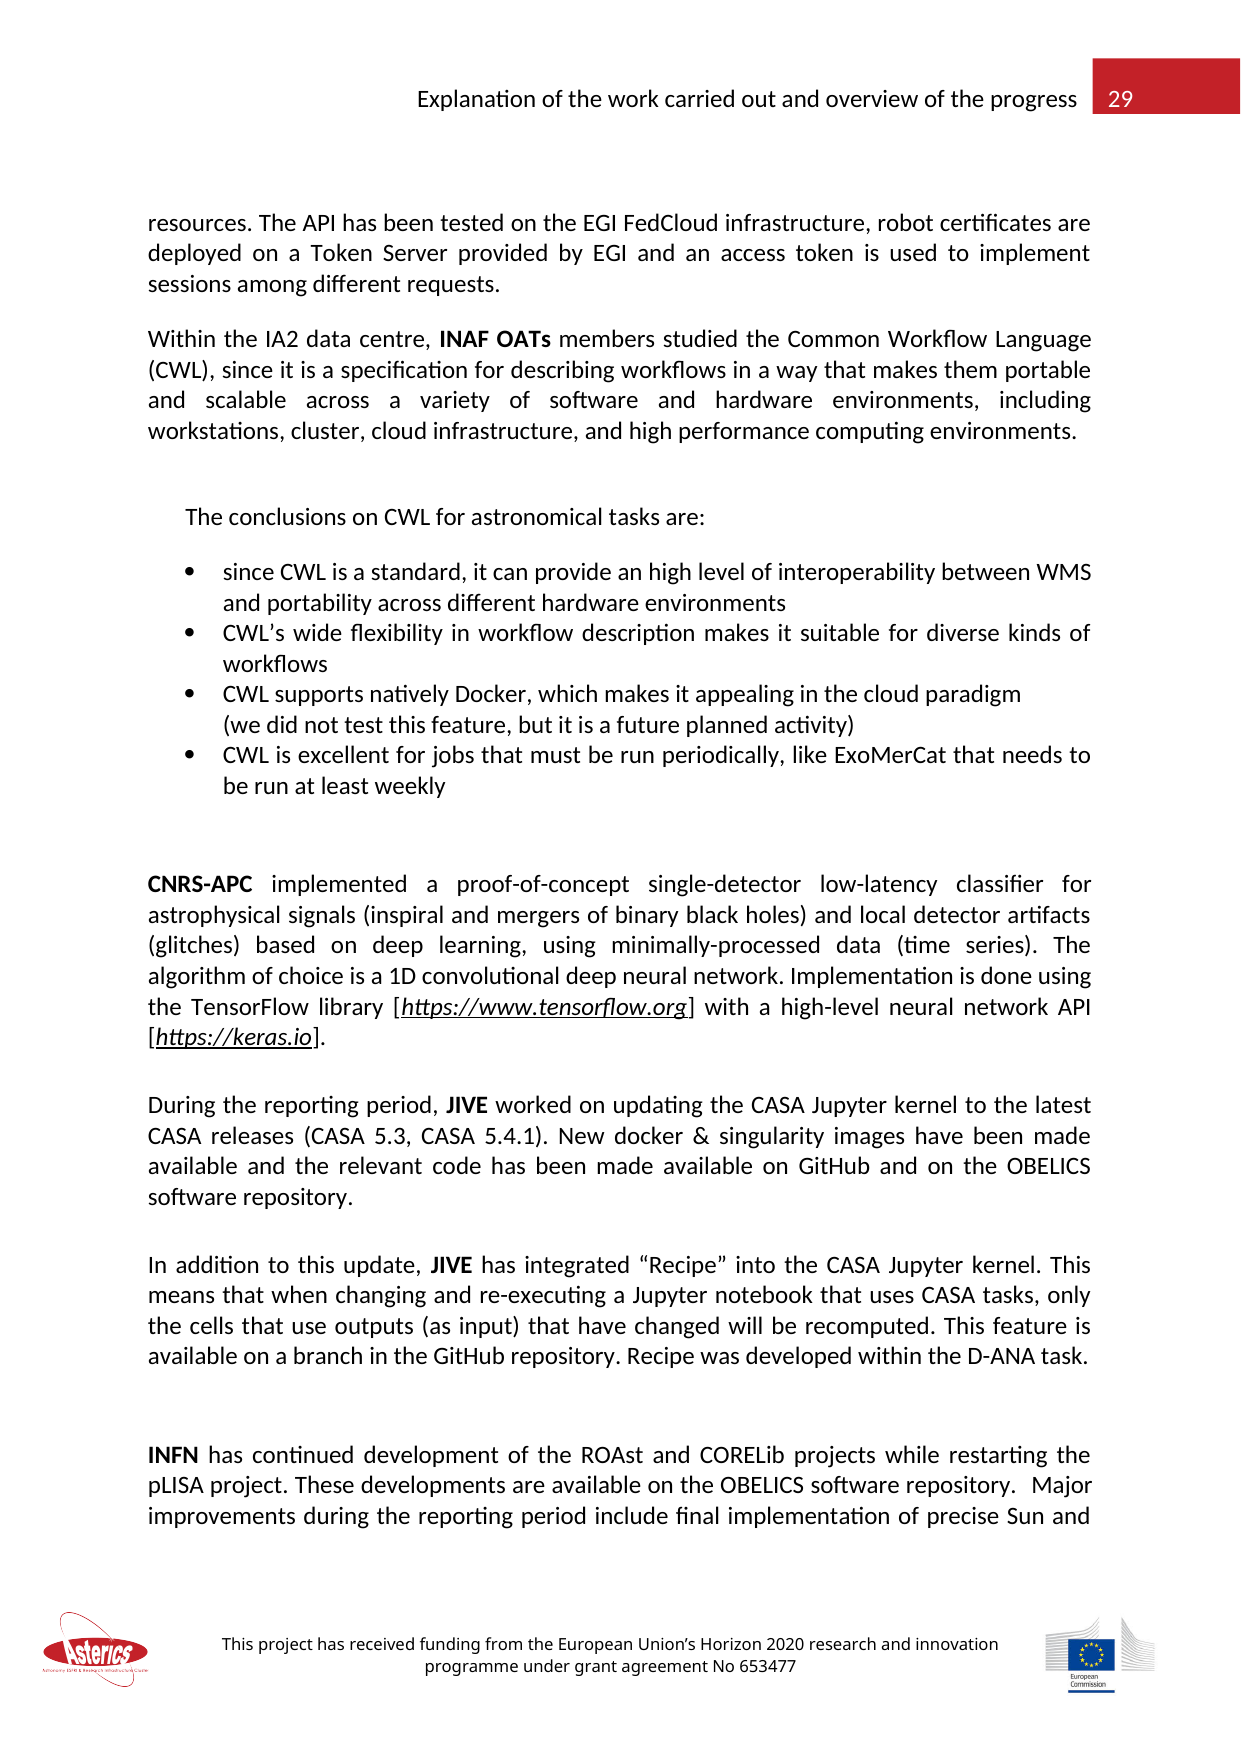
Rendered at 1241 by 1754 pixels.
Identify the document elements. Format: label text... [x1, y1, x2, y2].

text The conclusions on CWL for astronomical tasks are: [185, 501, 1092, 531]
list CWL is excellent for jobs that must be run periodically, like ExoMerCat that needs to be run at least weekly [185, 739, 1092, 801]
text During the reporting period, JIVE worked on updating the CASA Jupyter kernel to the latest CASA releases (CASA 5.3, CASA 5.4.1). New docker & singularity images have been made available and the relevant code has been made available on GitHub and on the OBELICS software repository. [148, 1089, 1092, 1211]
list CWL supports natively Docker, which makes it appealing in the cloud paradigm [185, 678, 1092, 709]
text CNRS-APC implemented a proof-of-concept single-detector low-latency classifier for astrophysical signals (inspiral and mergers of binary black holes) and local detector artifacts (glitches) based on deep learning, using minimally-processed data (time series). The algorithm of choice is a 1D convolutional deep neural network. Implementation is done using the TensorFlow library [https://www.tensorflow.org] with a high-level neural network API [https://keras.io]. [148, 869, 1092, 1052]
list since CWL is a standard, it can provide an high level of interoperability between WMS and portability across different hardware environments [185, 556, 1092, 617]
picture [42, 1612, 149, 1687]
list (we did not test this feature, but it is a future planned activity) [223, 709, 1092, 739]
text In addition to this update, JIVE has integrated “Recipe” into the CASA Jupyter kernel. This means that when changing and re-executing a Jupyter notebook that uses CASA tasks, only the cells that use outputs (as input) that have changed will be recomputed. This feature is available on a branch in the GitHub repository. Recipe was developed within the D-ANA task. [148, 1249, 1092, 1371]
text Within the IA2 data centre, INAF OATs members studied the Common Workflow Language (CWL), since it is a specification for describing workflows in a way that makes them portable and scalable across a variety of software and hardware environments, including workstations, cluster, cloud infrastructure, and high performance computing environments. [148, 323, 1092, 445]
list CWL’s wide flexibility in workflow description makes it suitable for diverse kinds of workflows [185, 617, 1092, 678]
picture [1017, 1613, 1181, 1696]
